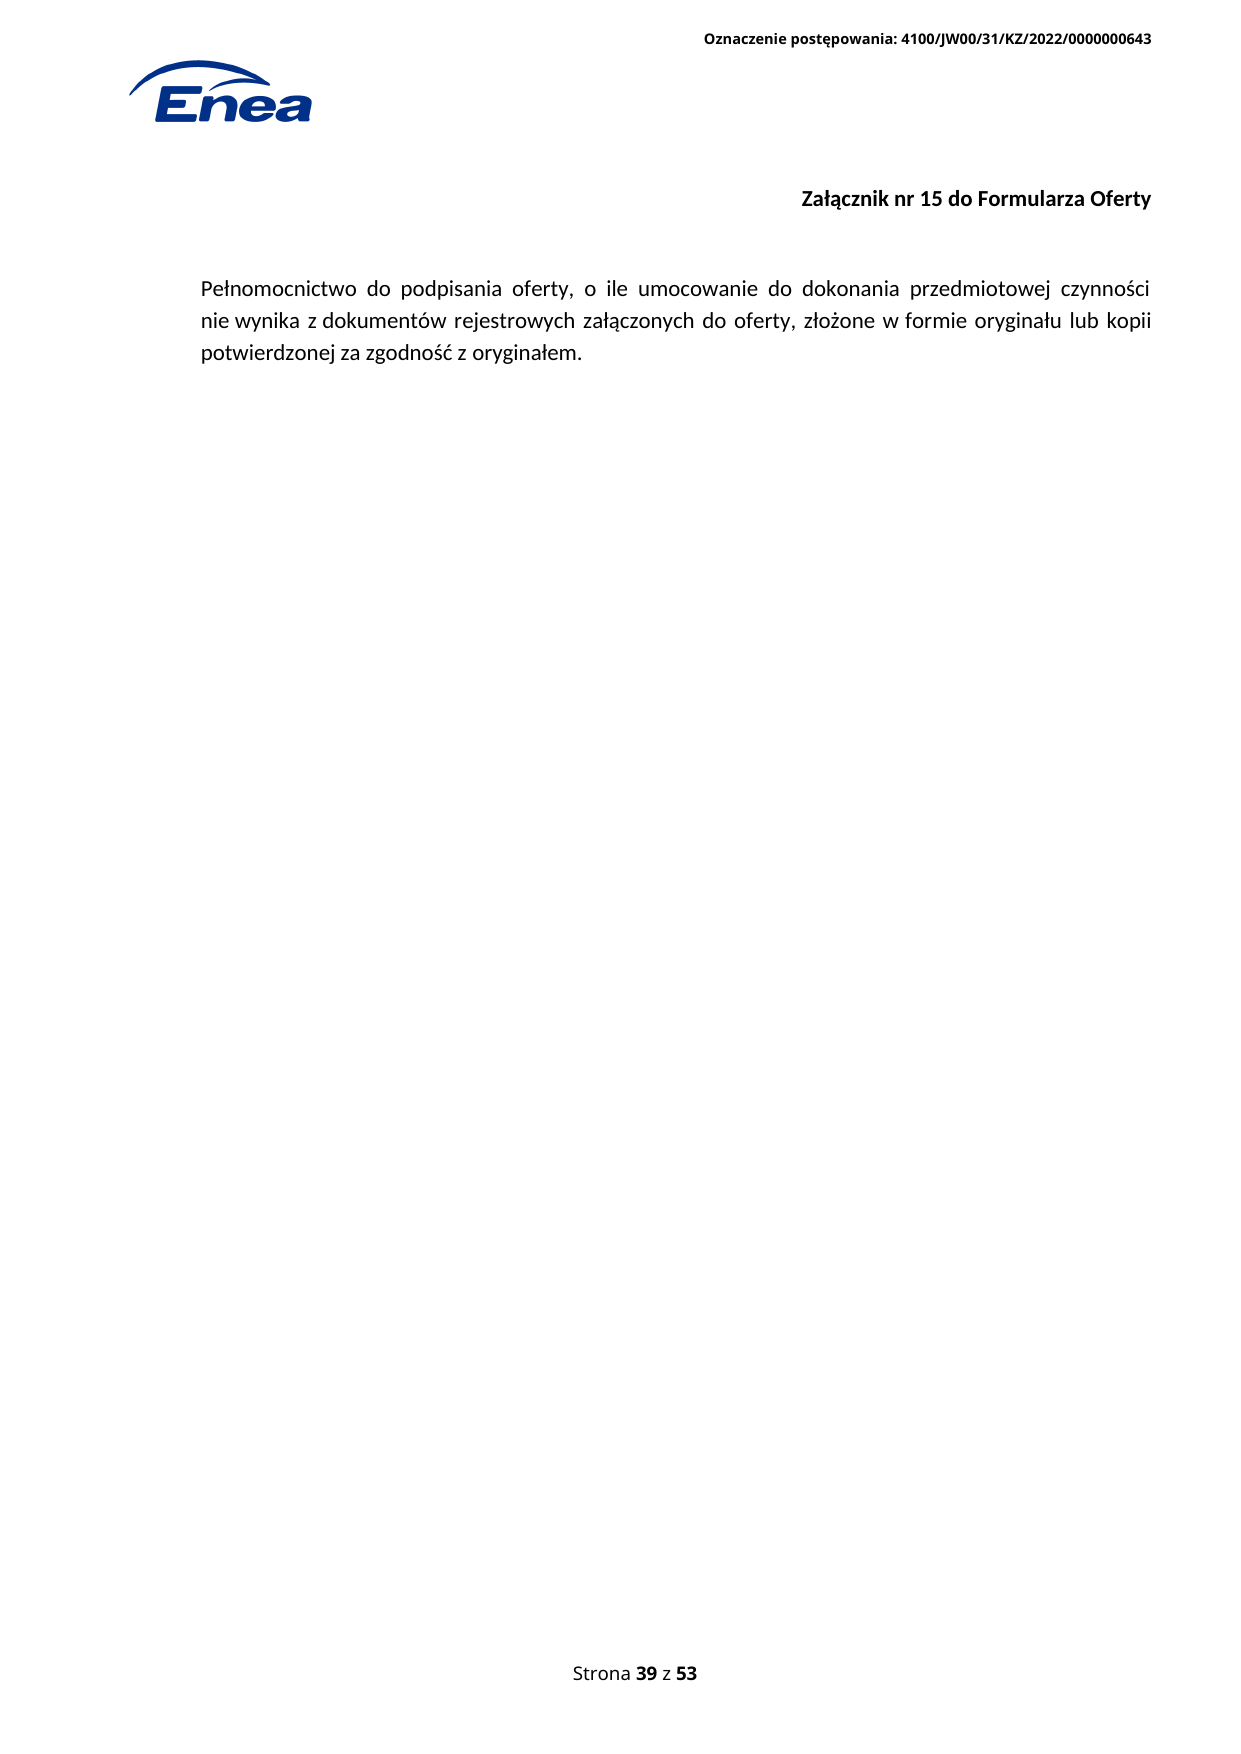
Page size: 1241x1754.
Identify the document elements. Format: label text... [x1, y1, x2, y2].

picture [117, 50, 324, 124]
list Załącznik nr 15 do Formularza Oferty [201, 184, 1152, 212]
list Pełnomocnictwo do podpisania oferty, o ile umocowanie do dokonania przedmiotowej czynności nie wynika z dokumentów rejestrowych załączonych do oferty, złożone w formie oryginału lub kopii potwierdzonej za zgodność z oryginałem. [201, 274, 1152, 366]
